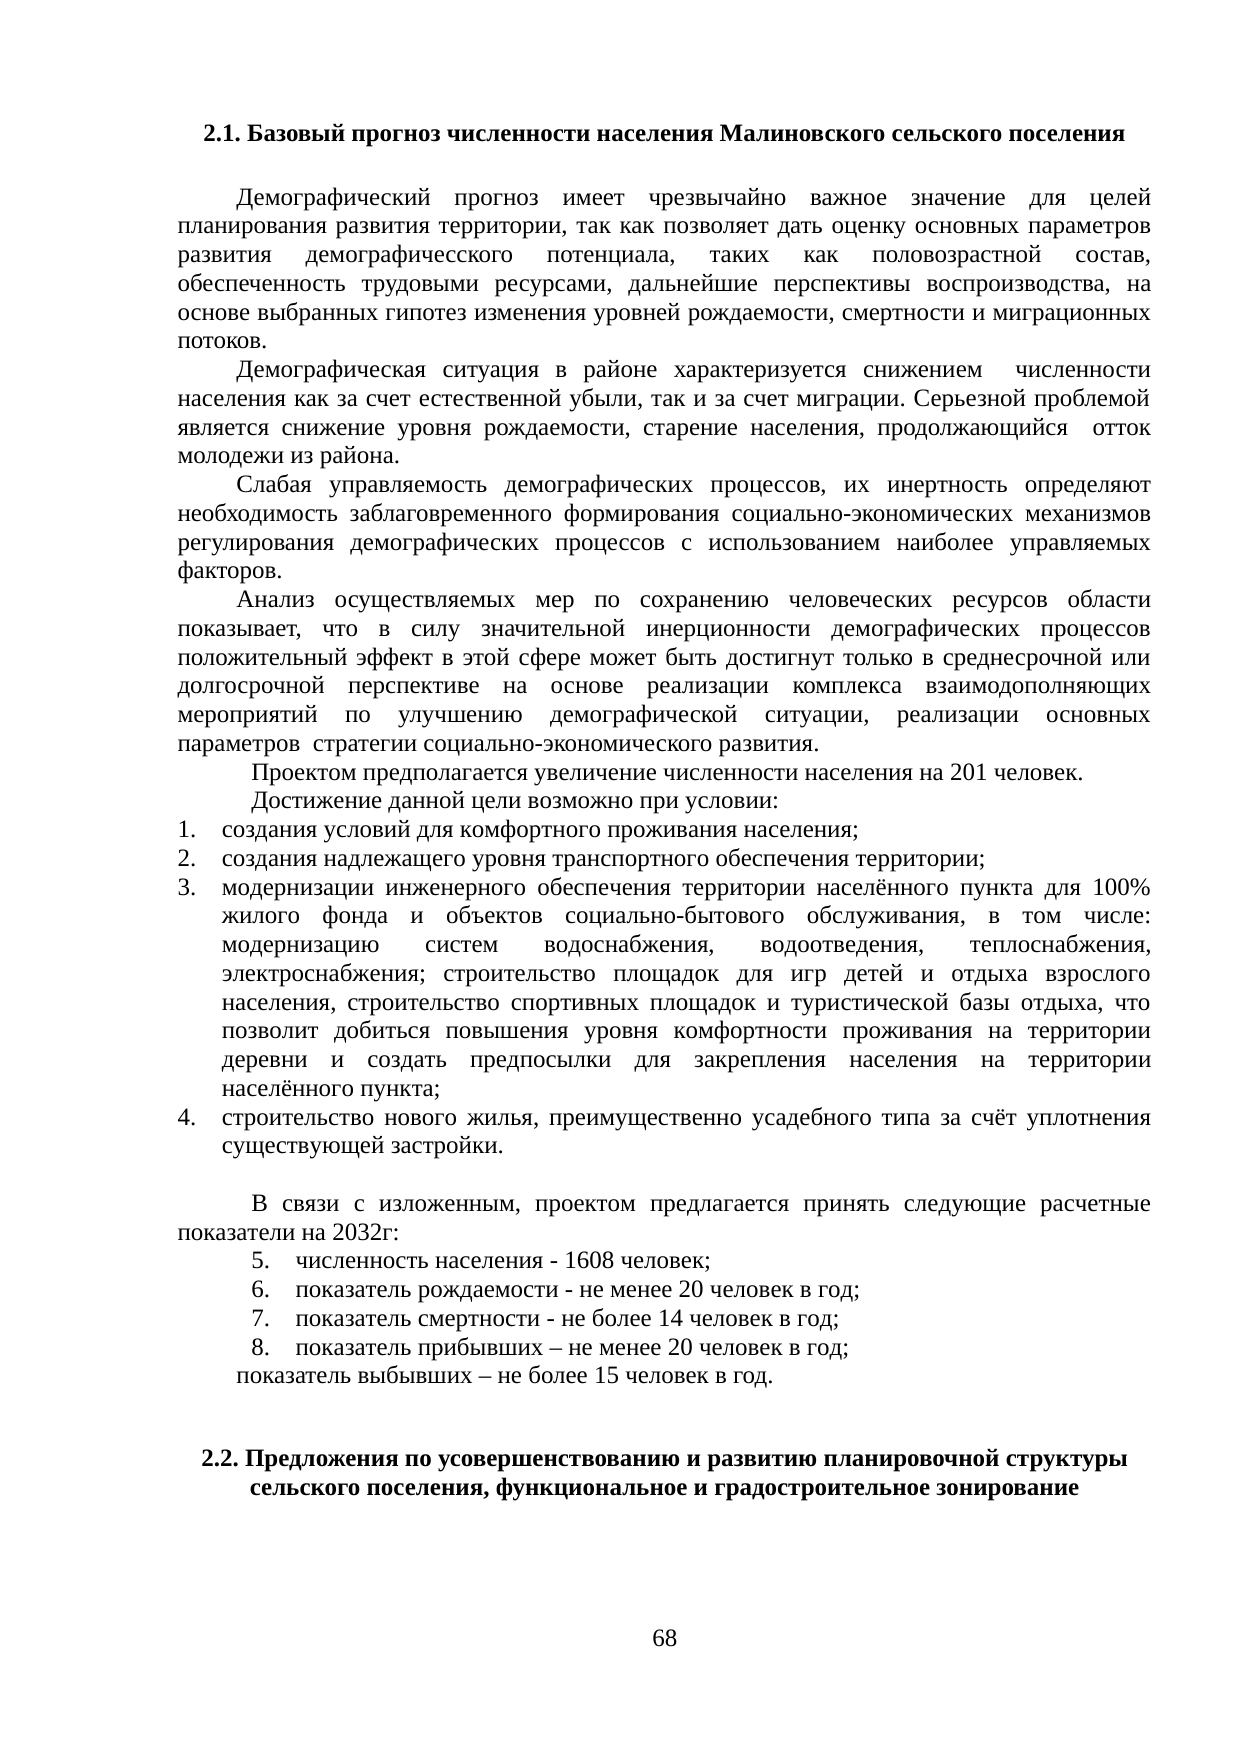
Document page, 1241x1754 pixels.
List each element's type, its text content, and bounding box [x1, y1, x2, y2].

text Демографическая ситуация в районе характеризуется снижением численности населения как за счет естественной убыли, так и за счет миграции. Серьезной проблемой является снижение уровня рождаемости, старение населения, продолжающийся отток молодежи из района. [177, 354, 1152, 469]
list численность населения - 1608 человек; [251, 1246, 1152, 1274]
text Достижение данной цели возможно при условии: [177, 786, 1152, 814]
subtitle 2.1. Базовый прогноз численности населения Малиновского сельского поселения [177, 118, 1152, 147]
text показатель смертности - не более 14 человек в год; [251, 1303, 1152, 1332]
list создания условий для комфортного проживания населения; [177, 814, 1152, 843]
text показатель выбывших – не более 15 человек в год. [177, 1361, 1152, 1389]
text показатель рождаемости - не менее 20 человек в год; [251, 1274, 1152, 1303]
text строительство нового жилья, преимущественно усадебного типа за счёт уплотнения существующей застройки. [177, 1102, 1152, 1159]
text создания надлежащего уровня транспортного обеспечения территории; [177, 843, 1152, 872]
text Проектом предполагается увеличение численности населения на 201 человек. [177, 757, 1152, 786]
text В связи с изложенным, проектом предлагается принять следующие расчетные показатели на 2032г: [177, 1188, 1152, 1246]
text Демографический прогноз имеет чрезвычайно важное значение для целей планирования развития территории, так как позволяет дать оценку основных параметров развития демографичесского потенциала, таких как половозрастной состав, обеспеченность трудовыми ресурсами, дальнейшие перспективы воспроизводства, на основе выбранных гипотез изменения уровней рождаемости, смертности и миграционных потоков. [177, 182, 1152, 354]
text модернизации инженерного обеспечения территории населённого пункта для 100% жилого фонда и объектов социально-бытового обслуживания, в том числе: модернизацию систем водоснабжения, водоотведения, теплоснабжения, электроснабжения; строительство площадок для игр детей и отдыха взрослого населения, строительство спортивных площадок и туристической базы отдыха, что позволит добиться повышения уровня комфортности проживания на территории деревни и создать предпосылки для закрепления населения на территории населённого пункта; [177, 872, 1152, 1102]
text Анализ осуществляемых мер по сохранению человеческих ресурсов области показывает, что в силу значительной инерционности демографических процессов положительный эффект в этой сфере может быть достигнут только в среднесрочной или долгосрочной перспективе на основе реализации комплекса взаимодополняющих мероприятий по улучшению демографической ситуации, реализации основных параметров стратегии социально-экономического развития. [177, 584, 1152, 757]
text Слабая управляемость демографических процессов, их инертность определяют необходимость заблаговременного формирования социально-экономических механизмов регулирования демографических процессов с использованием наиболее управляемых факторов. [177, 469, 1152, 584]
text показатель прибывших – не менее 20 человек в год; [251, 1332, 1152, 1361]
